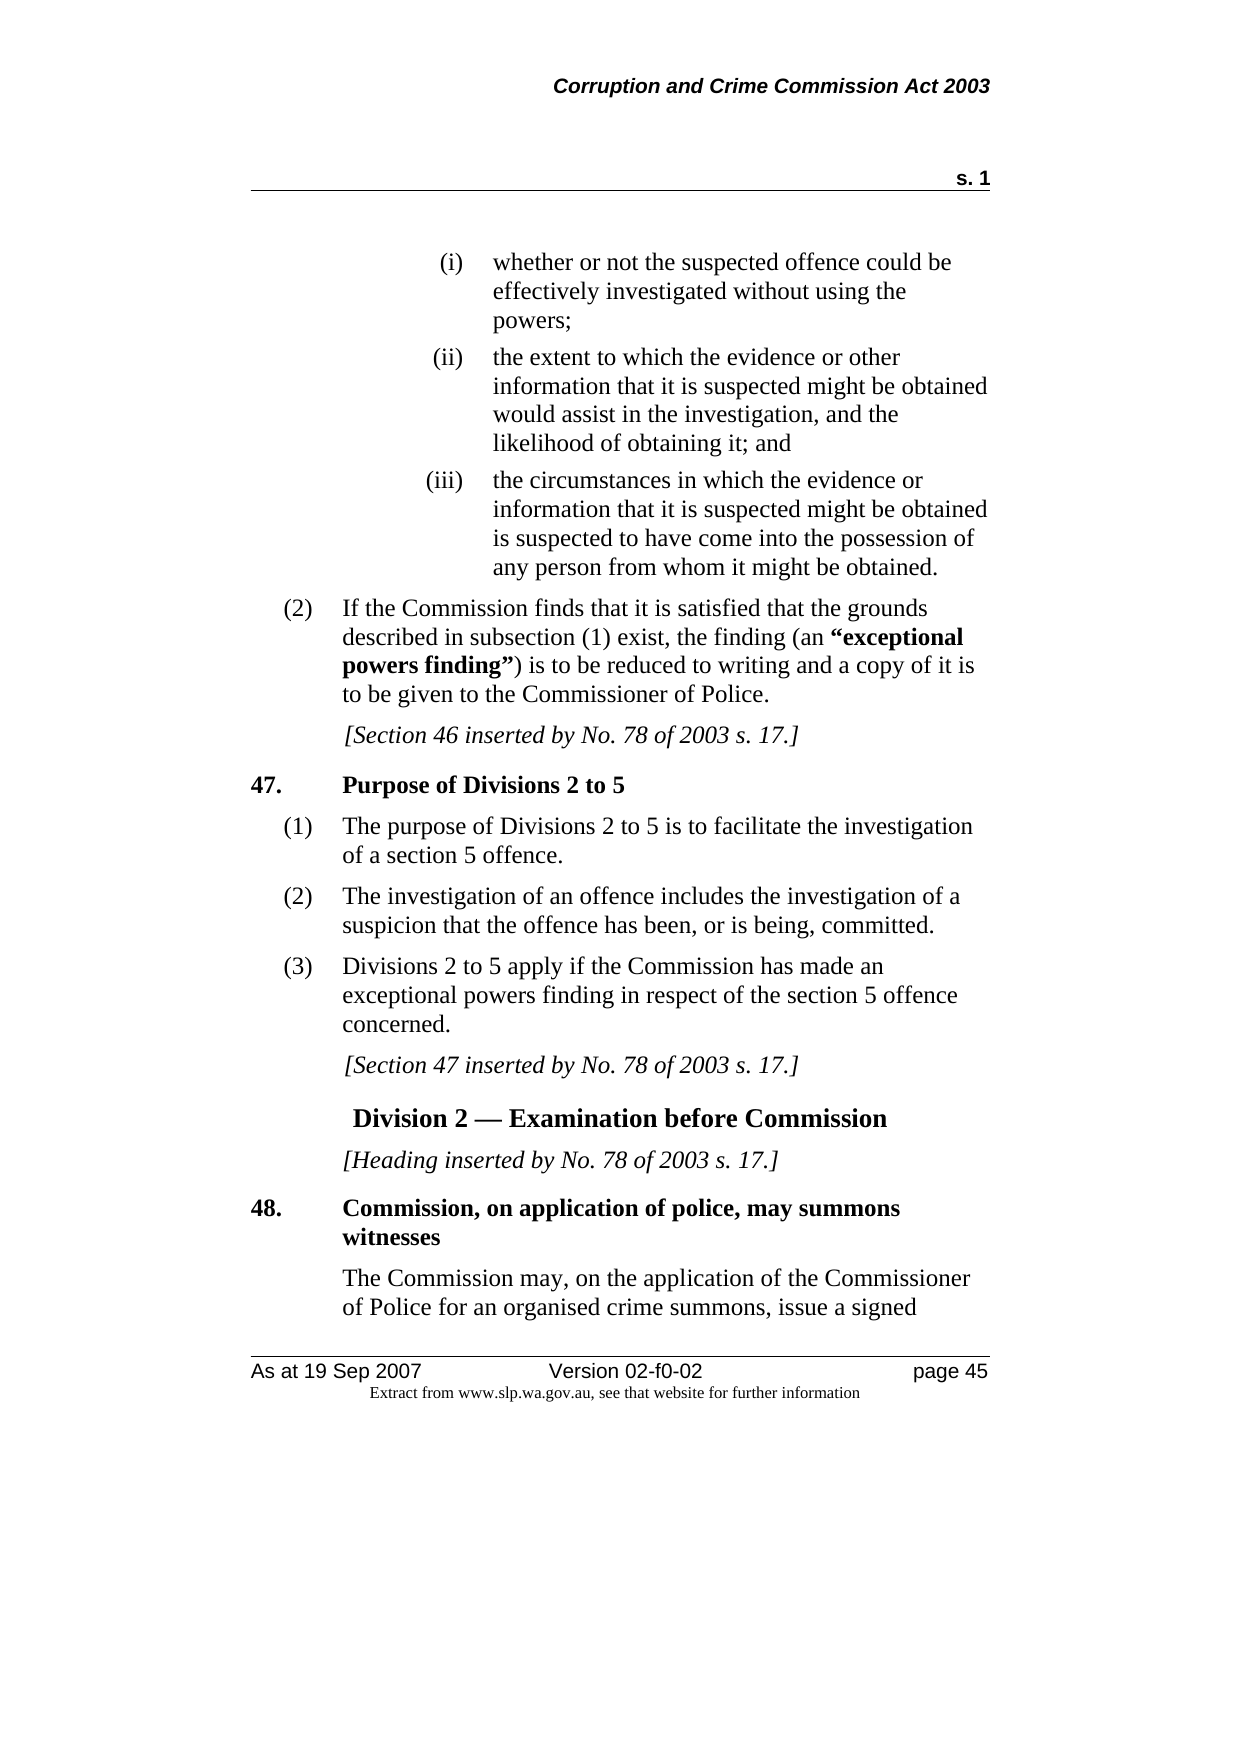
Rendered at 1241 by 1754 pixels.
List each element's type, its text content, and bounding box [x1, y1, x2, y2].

subtitle 47. Purpose of Divisions 2 to 5 [251, 770, 990, 799]
text (2) If the Commission finds that it is satisfied that the grounds described in subsection (1) exist, the finding (an “exceptional powers finding”) is to be reduced to writing and a copy of it is to be given to the Commissioner of Police. [251, 593, 990, 708]
text (2) The investigation of an offence includes the investigation of a suspicion that the offence has been, or is being, committed. [251, 881, 990, 939]
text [251, 1263, 990, 1320]
text (i) whether or not the suspected offence could be effectively investigated without using the powers; [251, 247, 990, 334]
subtitle 48. Commission, on application of police, may summons witnesses [251, 1193, 990, 1250]
text [Section 47 inserted by No. 78 of 2003 s. 17.] [251, 1050, 990, 1079]
text [Section 46 inserted by No. 78 of 2003 s. 17.] [251, 720, 990, 749]
text (iii) the circumstances in which the evidence or information that it is suspected might be obtained is suspected to have come into the possession of any person from whom it might be obtained. [251, 465, 990, 580]
subtitle [Heading inserted by No. 78 of 2003 s. 17.] [251, 1145, 990, 1174]
text (1) The purpose of Divisions 2 to 5 is to facilitate the investigation of a section 5 offence. [251, 811, 990, 869]
text (ii) the extent to which the evidence or other information that it is suspected might be obtained would assist in the investigation, and the likelihood of obtaining it; and [251, 342, 990, 457]
subtitle Division 2 — Examination before Commission [251, 1102, 990, 1133]
text (3) Divisions 2 to 5 apply if the Commission has made an exceptional powers finding in respect of the section 5 offence concerned. [251, 951, 990, 1037]
